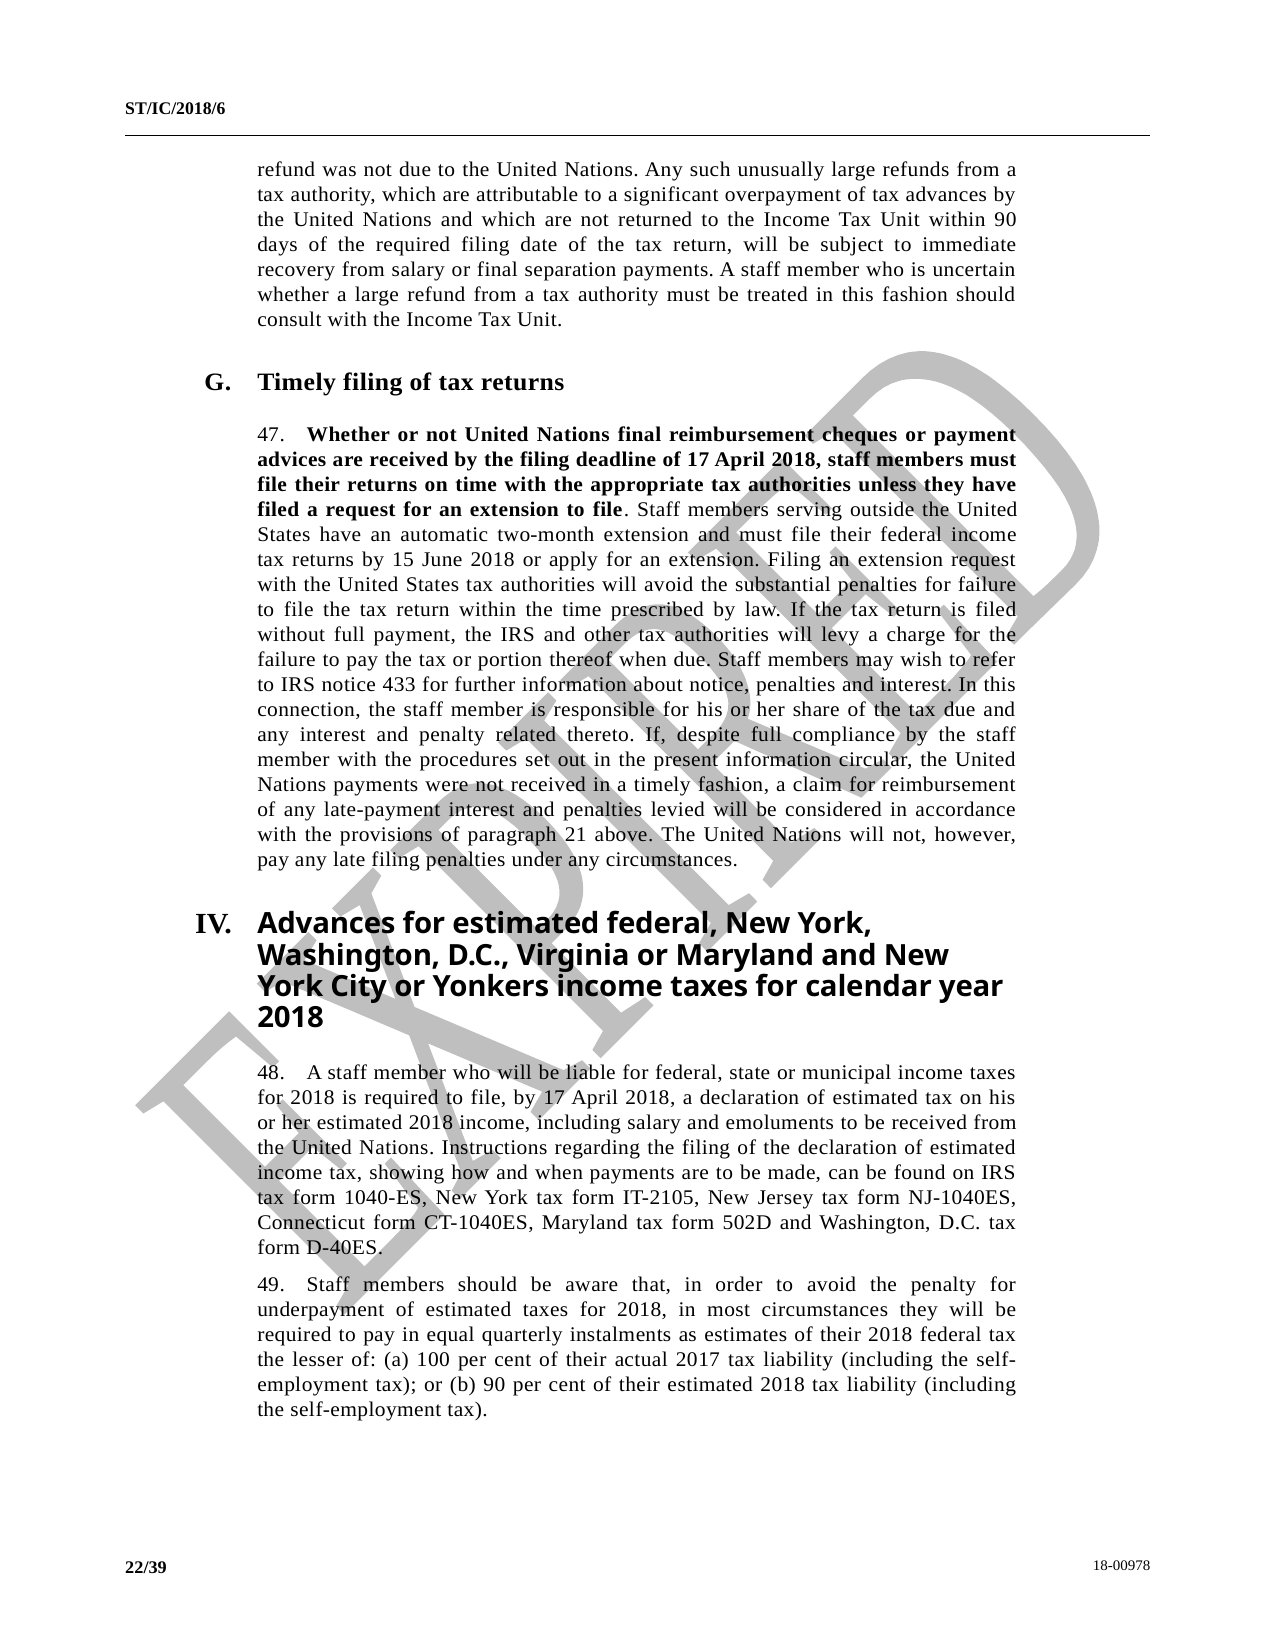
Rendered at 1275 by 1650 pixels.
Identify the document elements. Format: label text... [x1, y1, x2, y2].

text 49. Staff members should be aware that, in order to avoid the penalty for underpayment of estimated taxes for 2018, in most circumstances they will be required to pay in equal quarterly instalments as estimates of their 2018 federal tax the lesser of: (a) 100 per cent of their actual 2017 tax liability (including the self-employment tax); or (b) 90 per cent of their estimated 2018 tax liability (including the self-employment tax). [257, 1271, 1018, 1421]
text IV. Advances for estimated federal, New York, Washington, D.C., Virginia or Maryland and New York City or Yonkers income taxes for calendar year 2018 [125, 909, 1019, 1034]
text G. Timely filing of tax returns [125, 368, 1019, 396]
text 48. A staff member who will be liable for federal, state or municipal income taxes for 2018 is required to file, by 17 April 2018, a declaration of estimated tax on his or her estimated 2018 income, including salary and emoluments to be received from the United Nations. Instructions regarding the filing of the declaration of estimated income tax, showing how and when payments are to be made, can be found on IRS tax form 1040-ES, New York tax form IT-2105, New Jersey tax form NJ-1040ES, Connecticut form CT-1040ES, Maryland tax form 502D and Washington, D.C. tax form D-40ES. [257, 1059, 1018, 1259]
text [257, 156, 1018, 331]
text 47. Whether or not United Nations final reimbursement cheques or payment advices are received by the filing deadline of 17 April 2018, staff members must file their returns on time with the appropriate tax authorities unless they have filed a request for an extension to file. Staff members serving outside the United States have an automatic two-month extension and must file their federal income tax returns by 15 June 2018 or apply for an extension. Filing an extension request with the United States tax authorities will avoid the substantial penalties for failure to file the tax return within the time prescribed by law. If the tax return is filed without full payment, the IRS and other tax authorities will levy a charge for the failure to pay the tax or portion thereof when due. Staff members may wish to refer to IRS notice 433 for further information about notice, penalties and interest. In this connection, the staff member is responsible for his or her share of the tax due and any interest and penalty related thereto. If, despite full compliance by the staff member with the procedures set out in the present information circular, the United Nations payments were not received in a timely fashion, a claim for reimbursement of any late-payment interest and penalties levied will be considered in accordance with the provisions of paragraph 21 above. The United Nations will not, however, pay any late filing penalties under any circumstances. [257, 421, 1018, 871]
